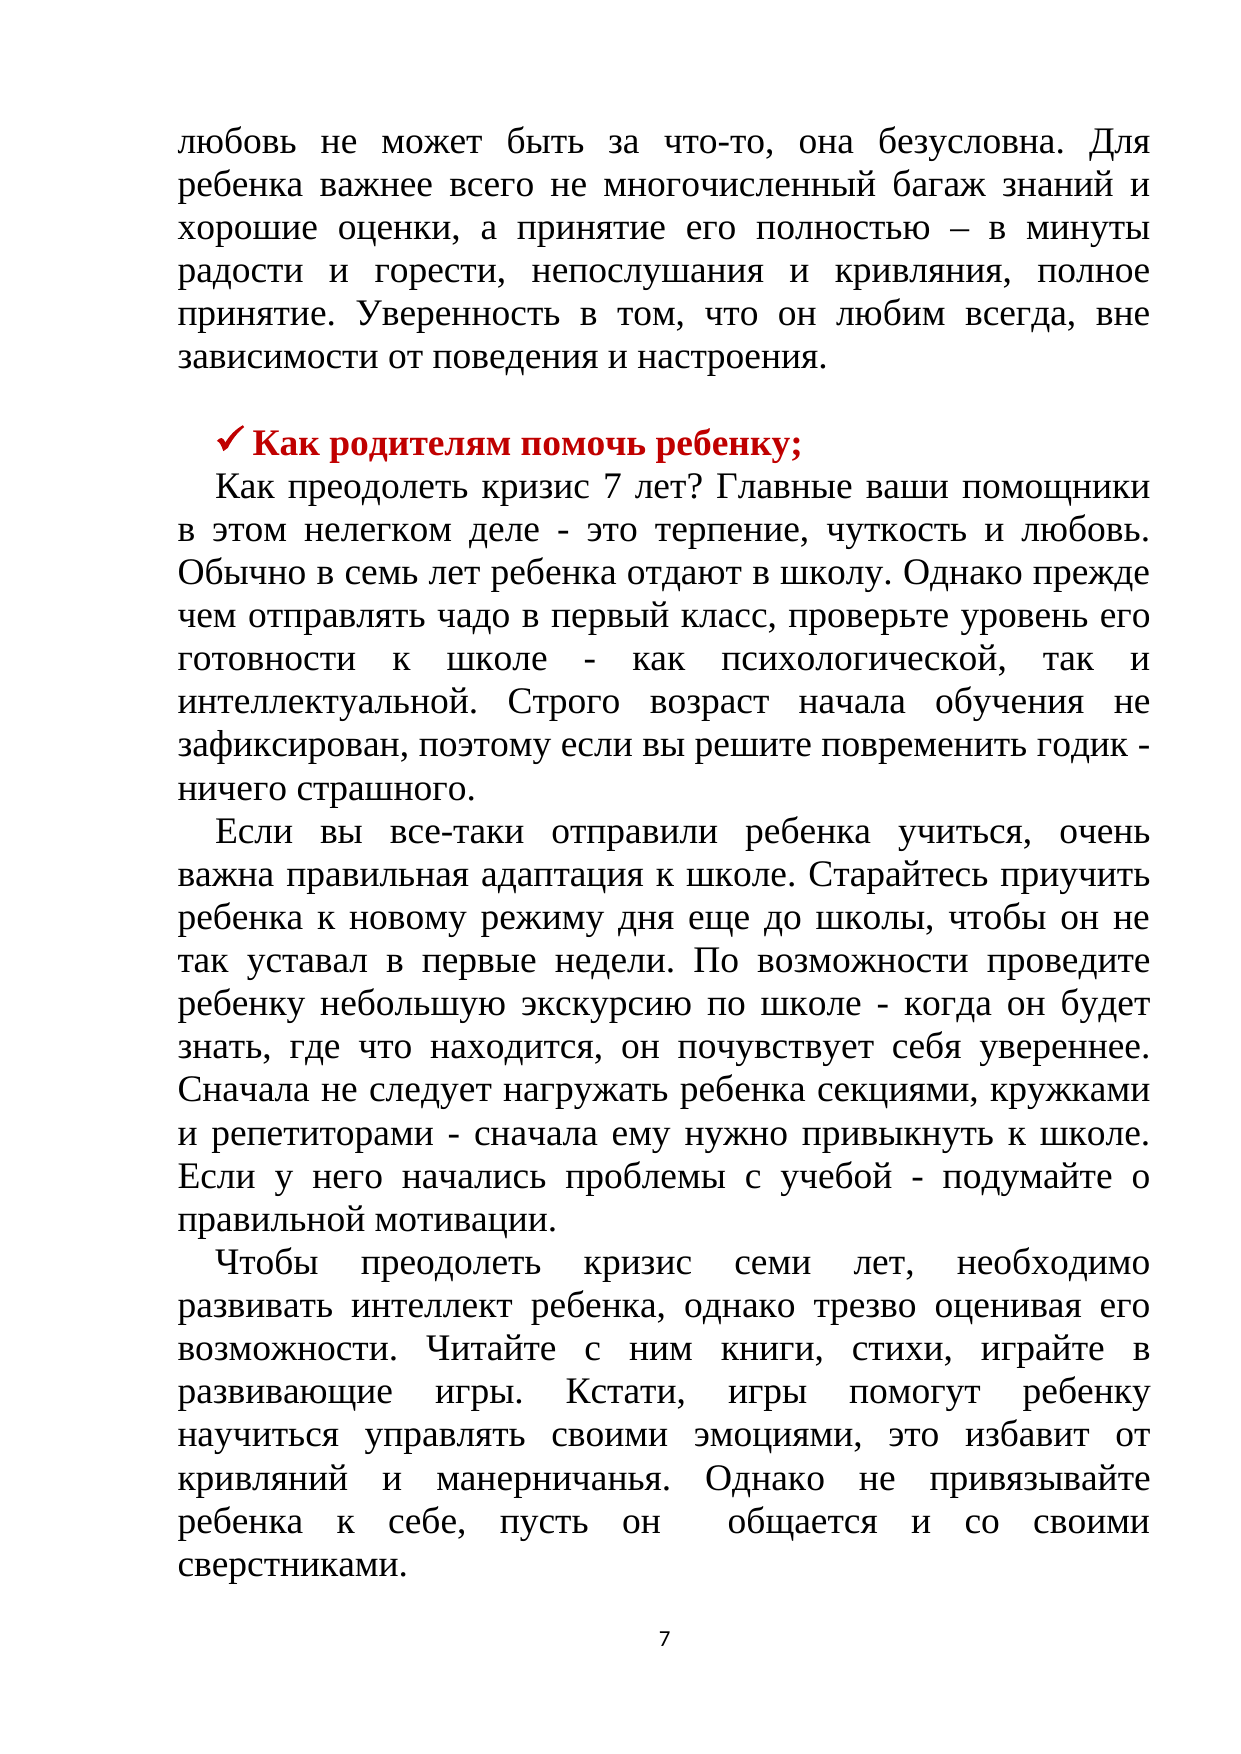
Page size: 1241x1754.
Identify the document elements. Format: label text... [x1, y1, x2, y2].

text Если вы все-таки отправили ребенка учиться, очень важна правильная адаптация к школе. Старайтесь приучить ребенка к новому режиму дня еще до школы, чтобы он не так уставал в первые недели. По возможности проведите ребенку небольшую экскурсию по школе - когда он будет знать, где что находится, он почувствует себя увереннее. Сначала не следует нагружать ребенка секциями, кружками и репетиторами - сначала ему нужно привыкнуть к школе. Если у него начались проблемы с учебой - подумайте о правильной мотивации. [177, 808, 1152, 1239]
list Как родителям помочь ребенку; [215, 420, 1152, 463]
text Чтобы преодолеть кризис семи лет, необходимо развивать интеллект ребенка, однако трезво оценивая его возможности. Читайте с ним книги, стихи, играйте в развивающие игры. Кстати, игры помогут ребенку научиться управлять своими эмоциями, это избавит от кривляний и манерничанья. Однако не привязывайте ребенка к себе, пусть он общается и со своими сверстниками. [177, 1239, 1152, 1584]
text Как преодолеть кризис 7 лет? Главные ваши помощники в этом нелегком деле - это терпение, чуткость и любовь. Обычно в семь лет ребенка отдают в школу. Однако прежде чем отправлять чадо в первый класс, проверьте уровень его готовности к школе - как психологической, так и интеллектуальной. Строго возраст начала обучения не зафиксирован, поэтому если вы решите повременить годик - ничего страшного. [177, 463, 1152, 808]
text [177, 118, 1152, 377]
